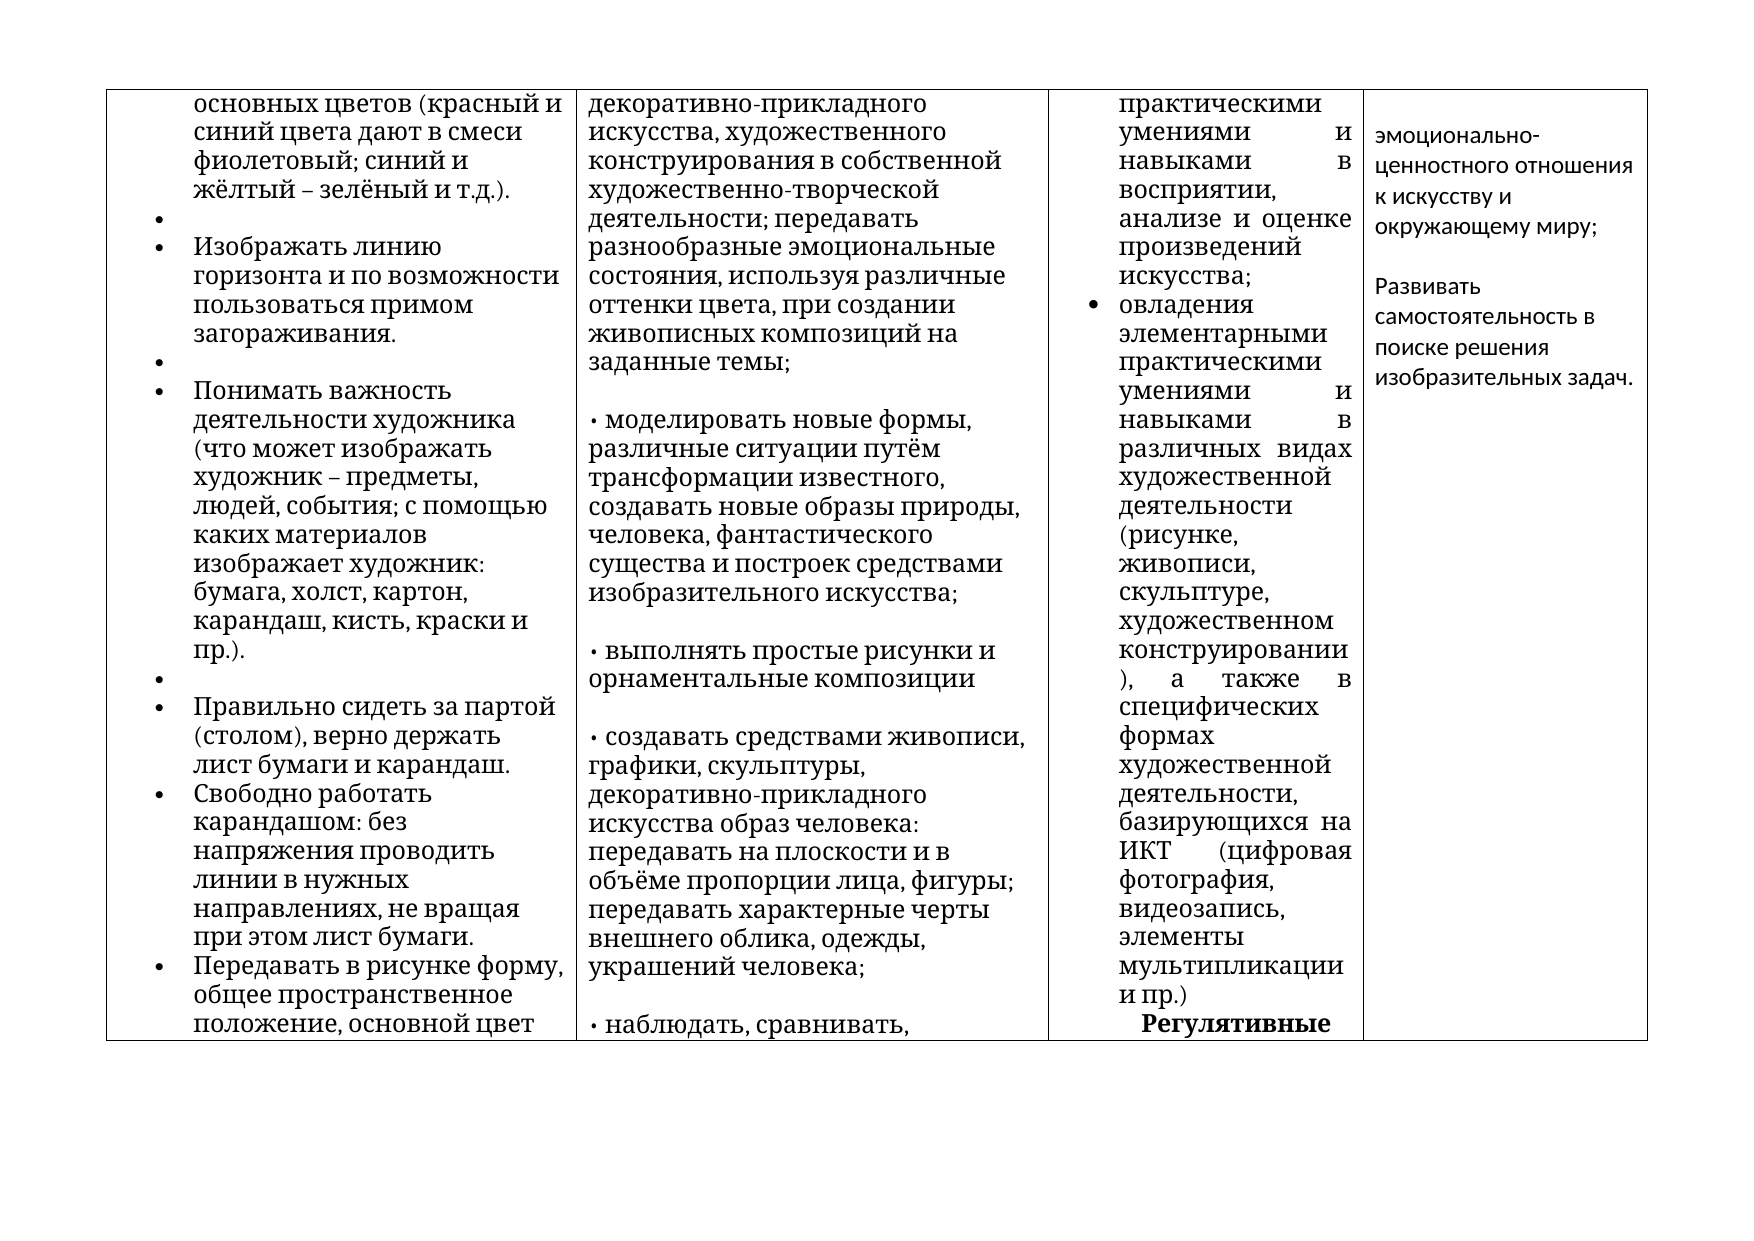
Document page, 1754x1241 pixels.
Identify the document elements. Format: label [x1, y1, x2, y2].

table_cell [1364, 90, 1647, 1040]
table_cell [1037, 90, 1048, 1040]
table_cell [1049, 90, 1363, 1040]
table_cell [107, 90, 576, 1040]
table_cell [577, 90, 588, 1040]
